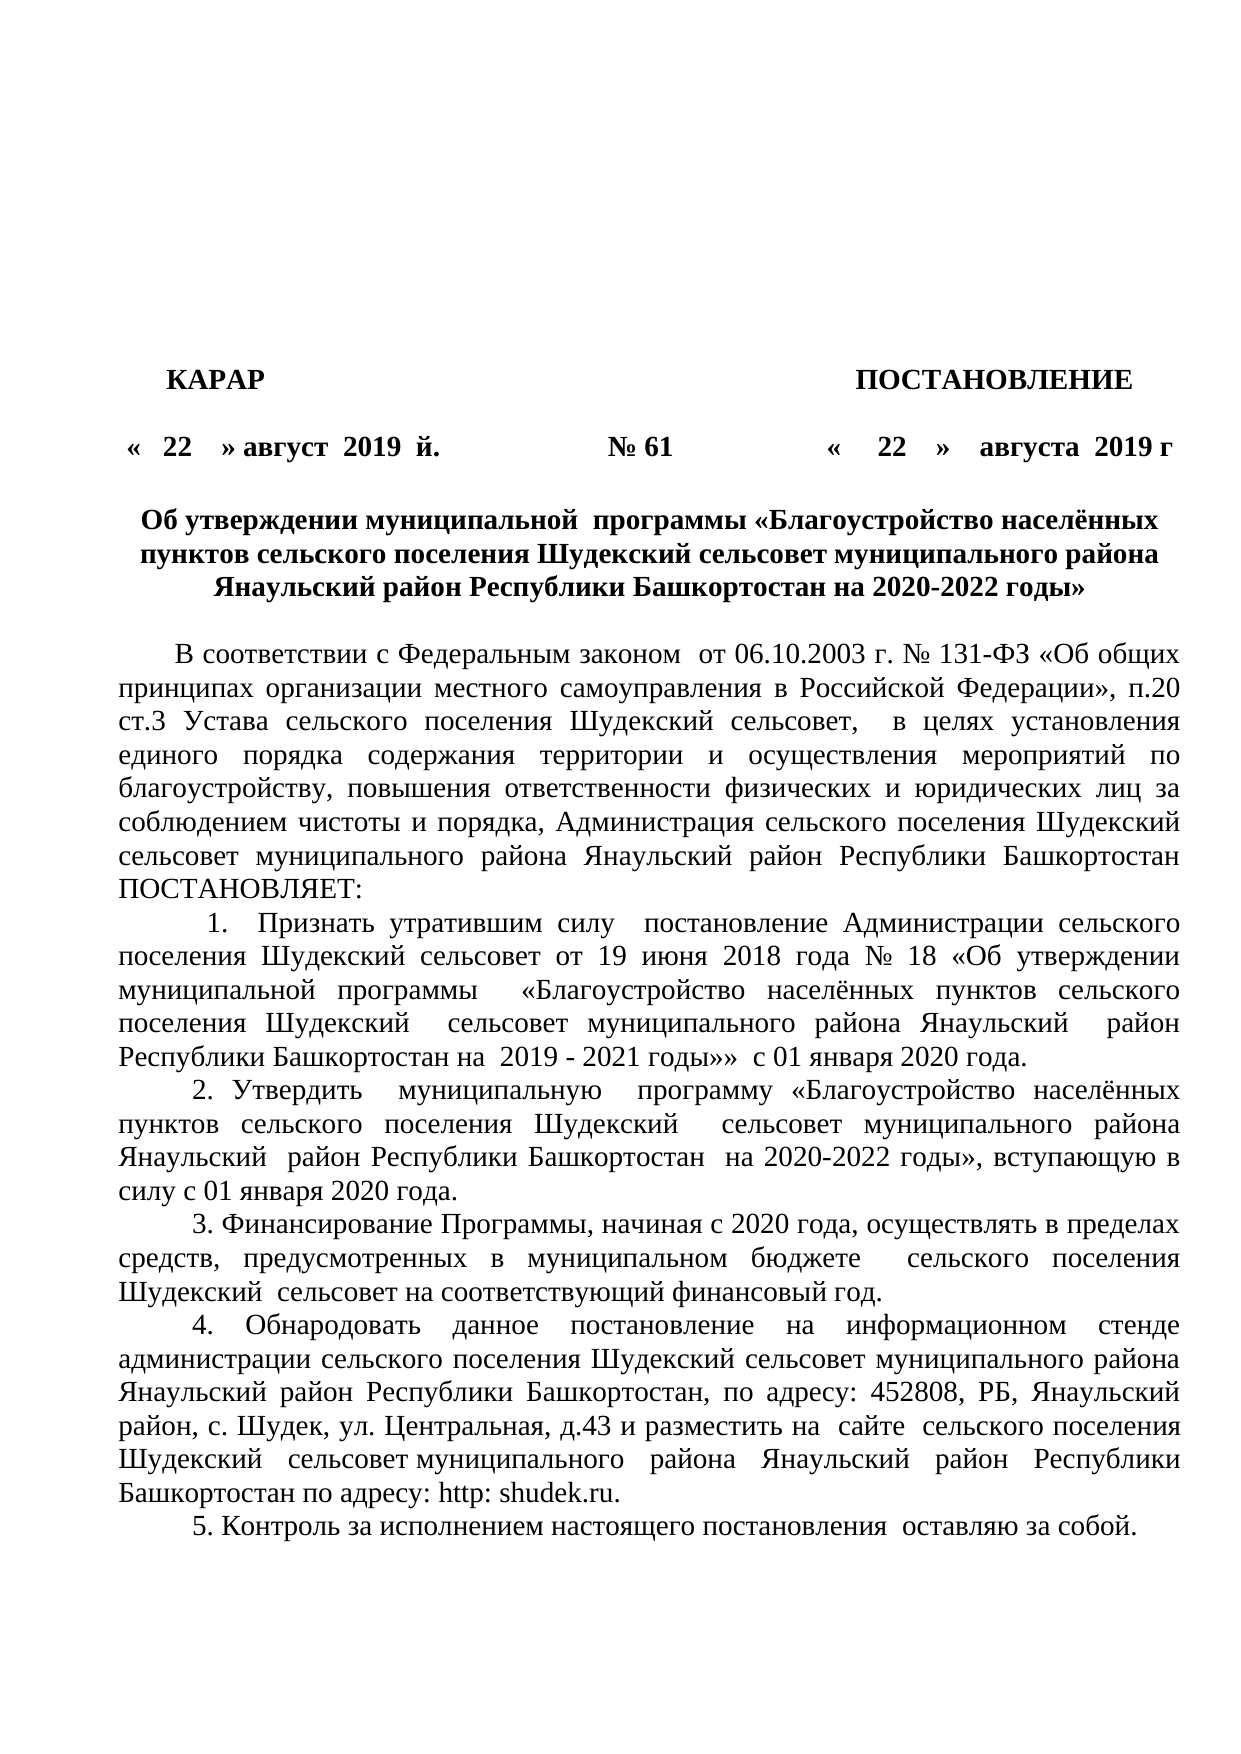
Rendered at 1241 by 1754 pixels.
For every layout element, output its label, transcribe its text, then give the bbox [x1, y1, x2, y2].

text 5. Контроль за исполнением настоящего постановления оставляю за собой. [118, 1508, 1181, 1542]
text « 22 » август 2019 й. № 61 « 22 » августа 2019 г [118, 429, 1181, 462]
text 3. Финансирование Программы, начиная с 2020 года, осуществлять в пределах средств, предусмотренных в муниципальном бюджете сельского поселения Шудекский сельсовет на соответствующий финансовый год. [118, 1207, 1181, 1307]
text КАРАР ПОСТАНОВЛЕНИЕ [118, 362, 1181, 395]
text 1. Признать утратившим силу постановление Администрации сельского поселения Шудекский сельсовет от 19 июня 2018 года № 18 «Об утверждении муниципальной программы «Благоустройство населённых пунктов сельского поселения Шудекский сельсовет муниципального района Янаульский район Республики Башкортостан на 2019 - 2021 годы»» с 01 января 2020 года. [118, 905, 1181, 1072]
text Об утверждении муниципальной программы «Благоустройство населённых пунктов сельского поселения Шудекский сельсовет муниципального района Янаульский район Республики Башкортостан на 2020-2022 годы» [118, 502, 1181, 603]
text 2. Утвердить муниципальную программу «Благоустройство населённых пунктов сельского поселения Шудекский сельсовет муниципального района Янаульский район Республики Башкортостан на 2020-2022 годы», вступающую в силу с 01 января 2020 года. [118, 1072, 1181, 1207]
text В соответствии с Федеральным законом от 06.10.2003 г. № 131-ФЗ «Об общих принципах организации местного самоуправления в Российской Федерации», п.20 ст.3 Устава сельского поселения Шудекский сельсовет, в целях установления единого порядка содержания территории и осуществления мероприятий по благоустройству, повышения ответственности физических и юридических лиц за соблюдением чистоты и порядка, Администрация сельского поселения Шудекский сельсовет муниципального района Янаульский район Республики Башкортостан ПОСТАНОВЛЯЕТ: [118, 636, 1181, 905]
text 4. Обнародовать данное постановление на информационном стенде администрации сельского поселения Шудекский сельсовет муниципального района Янаульский район Республики Башкортостан, по адресу: 452808, РБ, Янаульский район, с. Шудек, ул. Центральная, д.43 и разместить на сайте сельского поселения Шудекский сельсовет муниципального района Янаульский район Республики Башкортостан по адресу: http: shudek.ru. [118, 1307, 1181, 1508]
